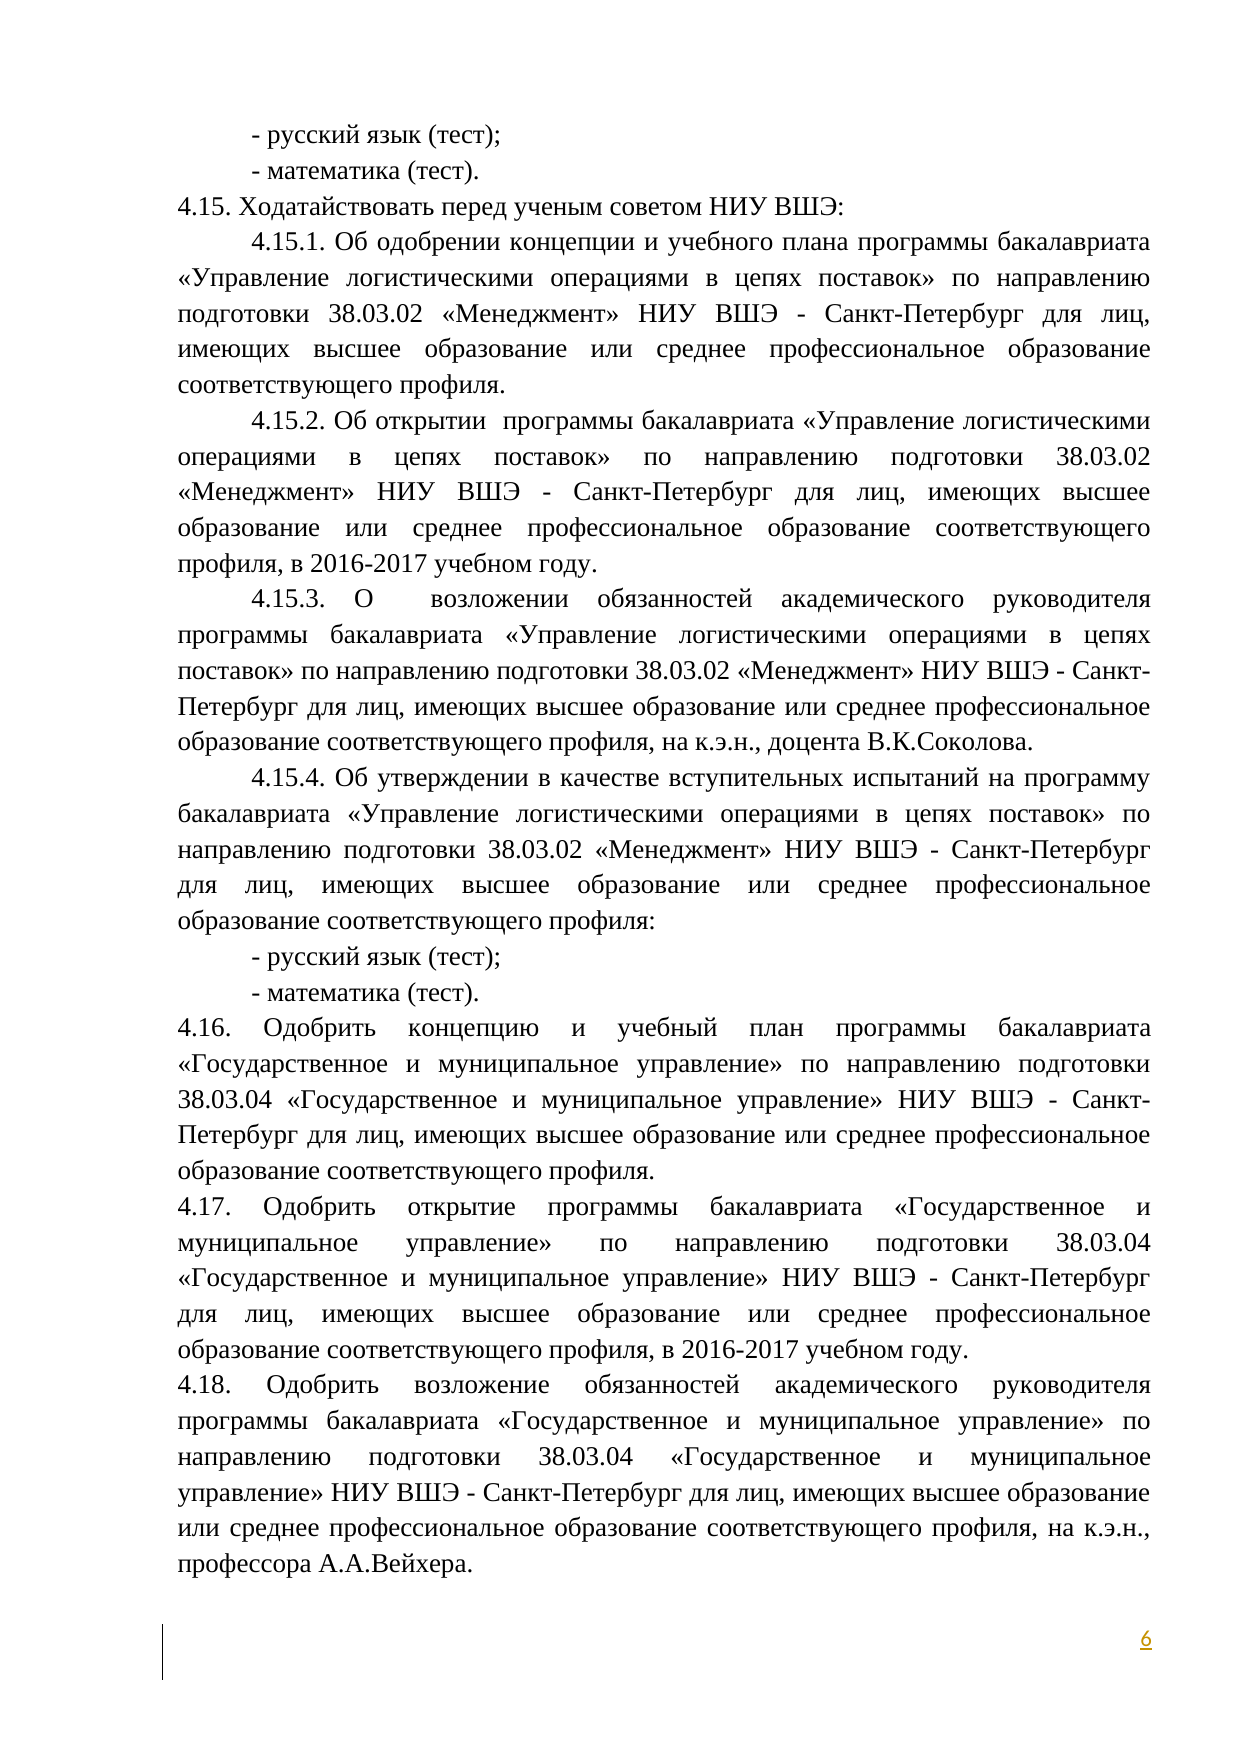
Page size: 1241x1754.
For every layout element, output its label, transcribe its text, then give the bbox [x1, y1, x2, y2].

text 4.18. Одобрить возложение обязанностей академического руководителя программы бакалавриата «Государственное и муниципальное управление» по направлению подготовки 38.03.04 «Государственное и муниципальное управление» НИУ ВШЭ - Санкт-Петербург для лиц, имеющих высшее образование или среднее профессиональное образование соответствующего профиля, на к.э.н., профессора А.А.Вейхера. [177, 1369, 1152, 1578]
text - русский язык (тест); [177, 940, 1152, 971]
text 4.17. Одобрить открытие программы бакалавриата «Государственное и муниципальное управление» по направлению подготовки 38.03.04 «Государственное и муниципальное управление» НИУ ВШЭ - Санкт-Петербург для лиц, имеющих высшее образование или среднее профессиональное образование соответствующего профиля, в 2016-2017 учебном году. [177, 1190, 1152, 1364]
text 4.15. Ходатайствовать перед ученым советом НИУ ВШЭ: [177, 189, 1152, 221]
text - русский язык (тест); [177, 118, 1152, 149]
text - математика (тест). [177, 976, 1152, 1007]
text - математика (тест). [177, 154, 1152, 185]
text 4.16. Одобрить концепцию и учебный план программы бакалавриата «Государственное и муниципальное управление» по направлению подготовки 38.03.04 «Государственное и муниципальное управление» НИУ ВШЭ - Санкт-Петербург для лиц, имеющих высшее образование или среднее профессиональное образование соответствующего профиля. [177, 1011, 1152, 1185]
text 4.15.2. Об открытии программы бакалавриата «Управление логистическими операциями в цепях поставок» по направлению подготовки 38.03.02 «Менеджмент» НИУ ВШЭ - Санкт-Петербург для лиц, имеющих высшее образование или среднее профессиональное образование соответствующего профиля, в 2016-2017 учебном году. [177, 404, 1152, 578]
text 4.15.4. Об утверждении в качестве вступительных испытаний на программу бакалавриата «Управление логистическими операциями в цепях поставок» по направлению подготовки 38.03.02 «Менеджмент» НИУ ВШЭ - Санкт-Петербург для лиц, имеющих высшее образование или среднее профессиональное образование соответствующего профиля: [177, 761, 1152, 935]
text 4.15.3. О возложении обязанностей академического руководителя программы бакалавриата «Управление логистическими операциями в цепях поставок» по направлению подготовки 38.03.02 «Менеджмент» НИУ ВШЭ - Санкт-Петербург для лиц, имеющих высшее образование или среднее профессиональное образование соответствующего профиля, на к.э.н., доцента В.К.Соколова. [177, 583, 1152, 757]
text 4.15.1. Об одобрении концепции и учебного плана программы бакалавриата «Управление логистическими операциями в цепях поставок» по направлению подготовки 38.03.02 «Менеджмент» НИУ ВШЭ - Санкт-Петербург для лиц, имеющих высшее образование или среднее профессиональное образование соответствующего профиля. [177, 225, 1152, 399]
